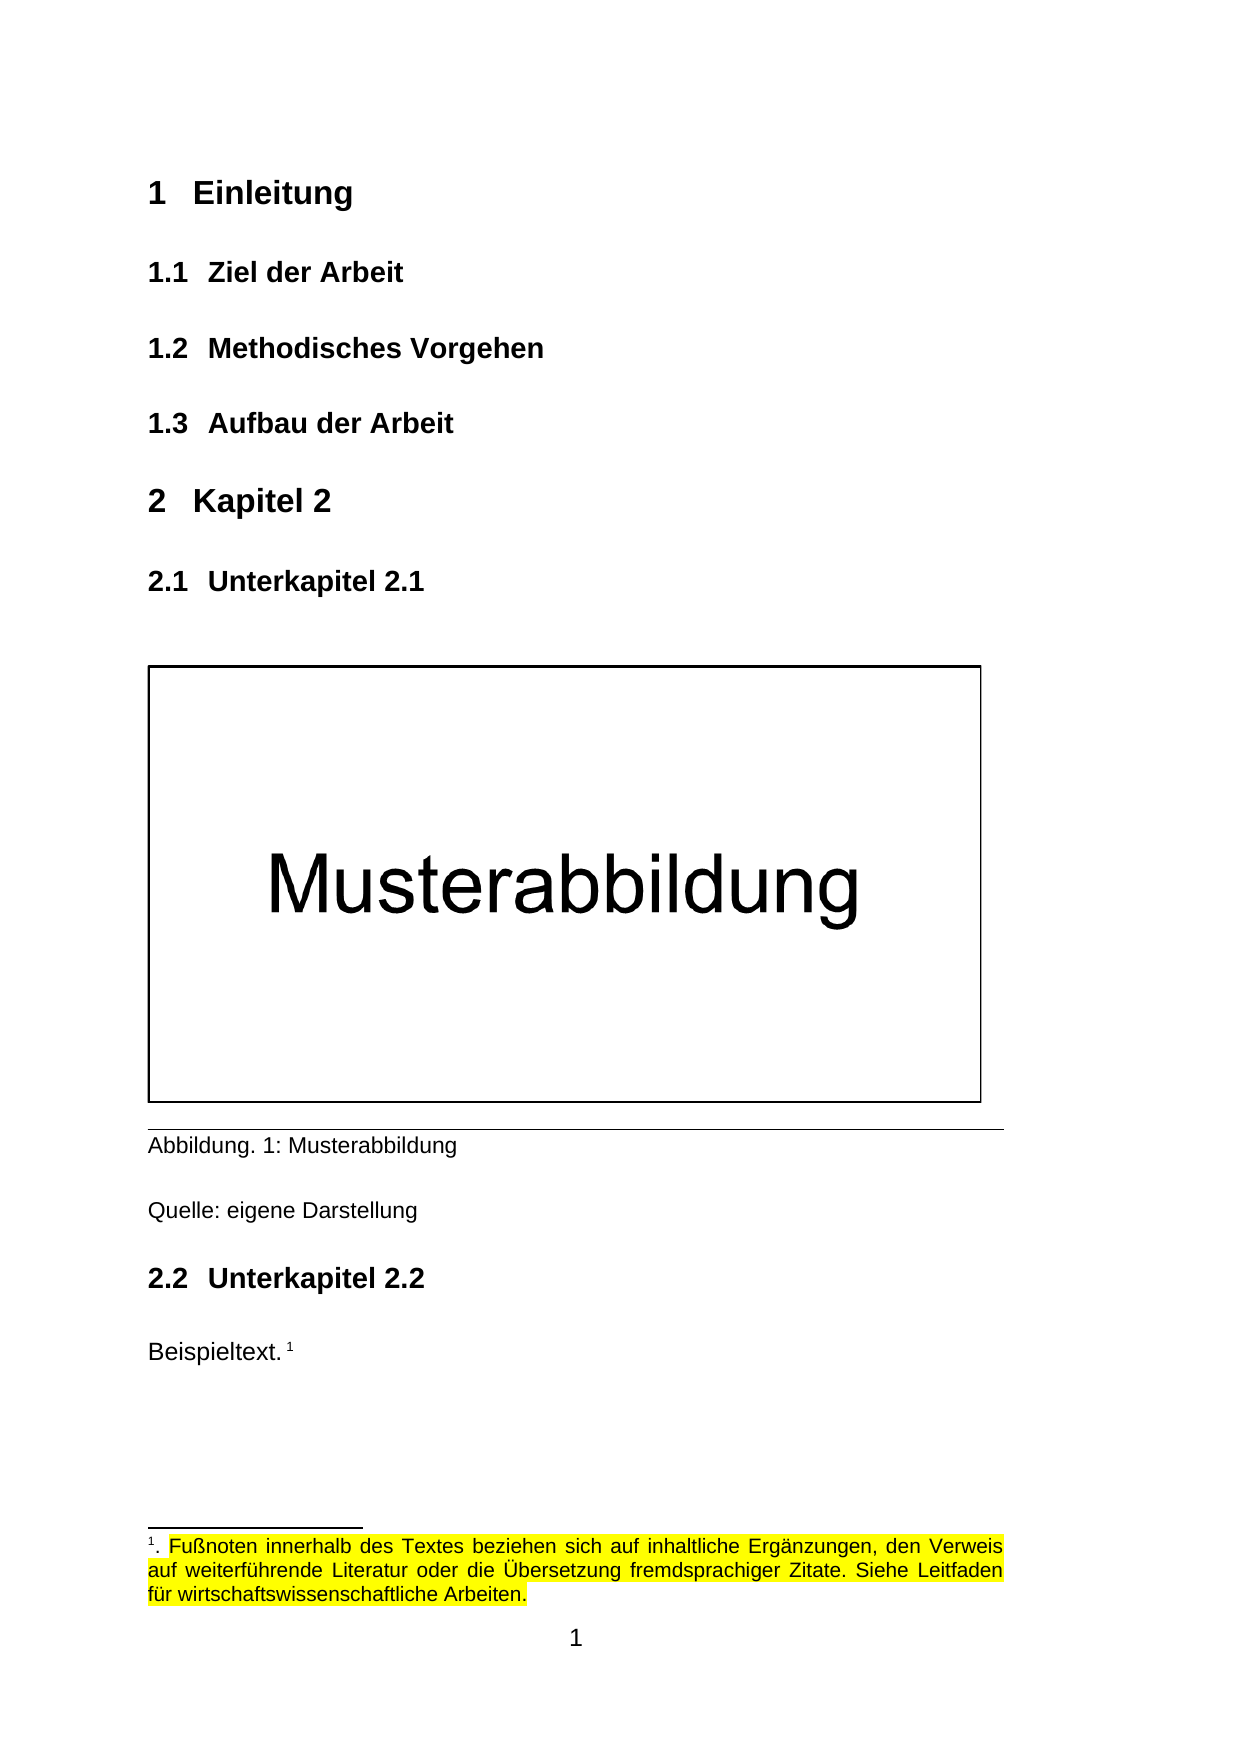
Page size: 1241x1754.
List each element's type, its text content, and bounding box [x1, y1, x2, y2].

picture [147, 665, 982, 1103]
text Quelle: eigene Darstellung [148, 1194, 1004, 1223]
subtitle Unterkapitel 2.1 [148, 564, 1004, 597]
text Abbildung. 1: Musterabbildung [148, 1130, 1004, 1159]
subtitle Ziel der Arbeit [148, 255, 1004, 289]
subtitle Aufbau der Arbeit [148, 406, 1004, 439]
subtitle Einleitung [148, 173, 1004, 211]
text Beispieltext. [148, 1337, 1004, 1365]
subtitle Kapitel 2 [148, 481, 1004, 520]
subtitle Unterkapitel 2.2 [148, 1261, 1004, 1295]
subtitle Methodisches Vorgehen [148, 331, 1004, 364]
